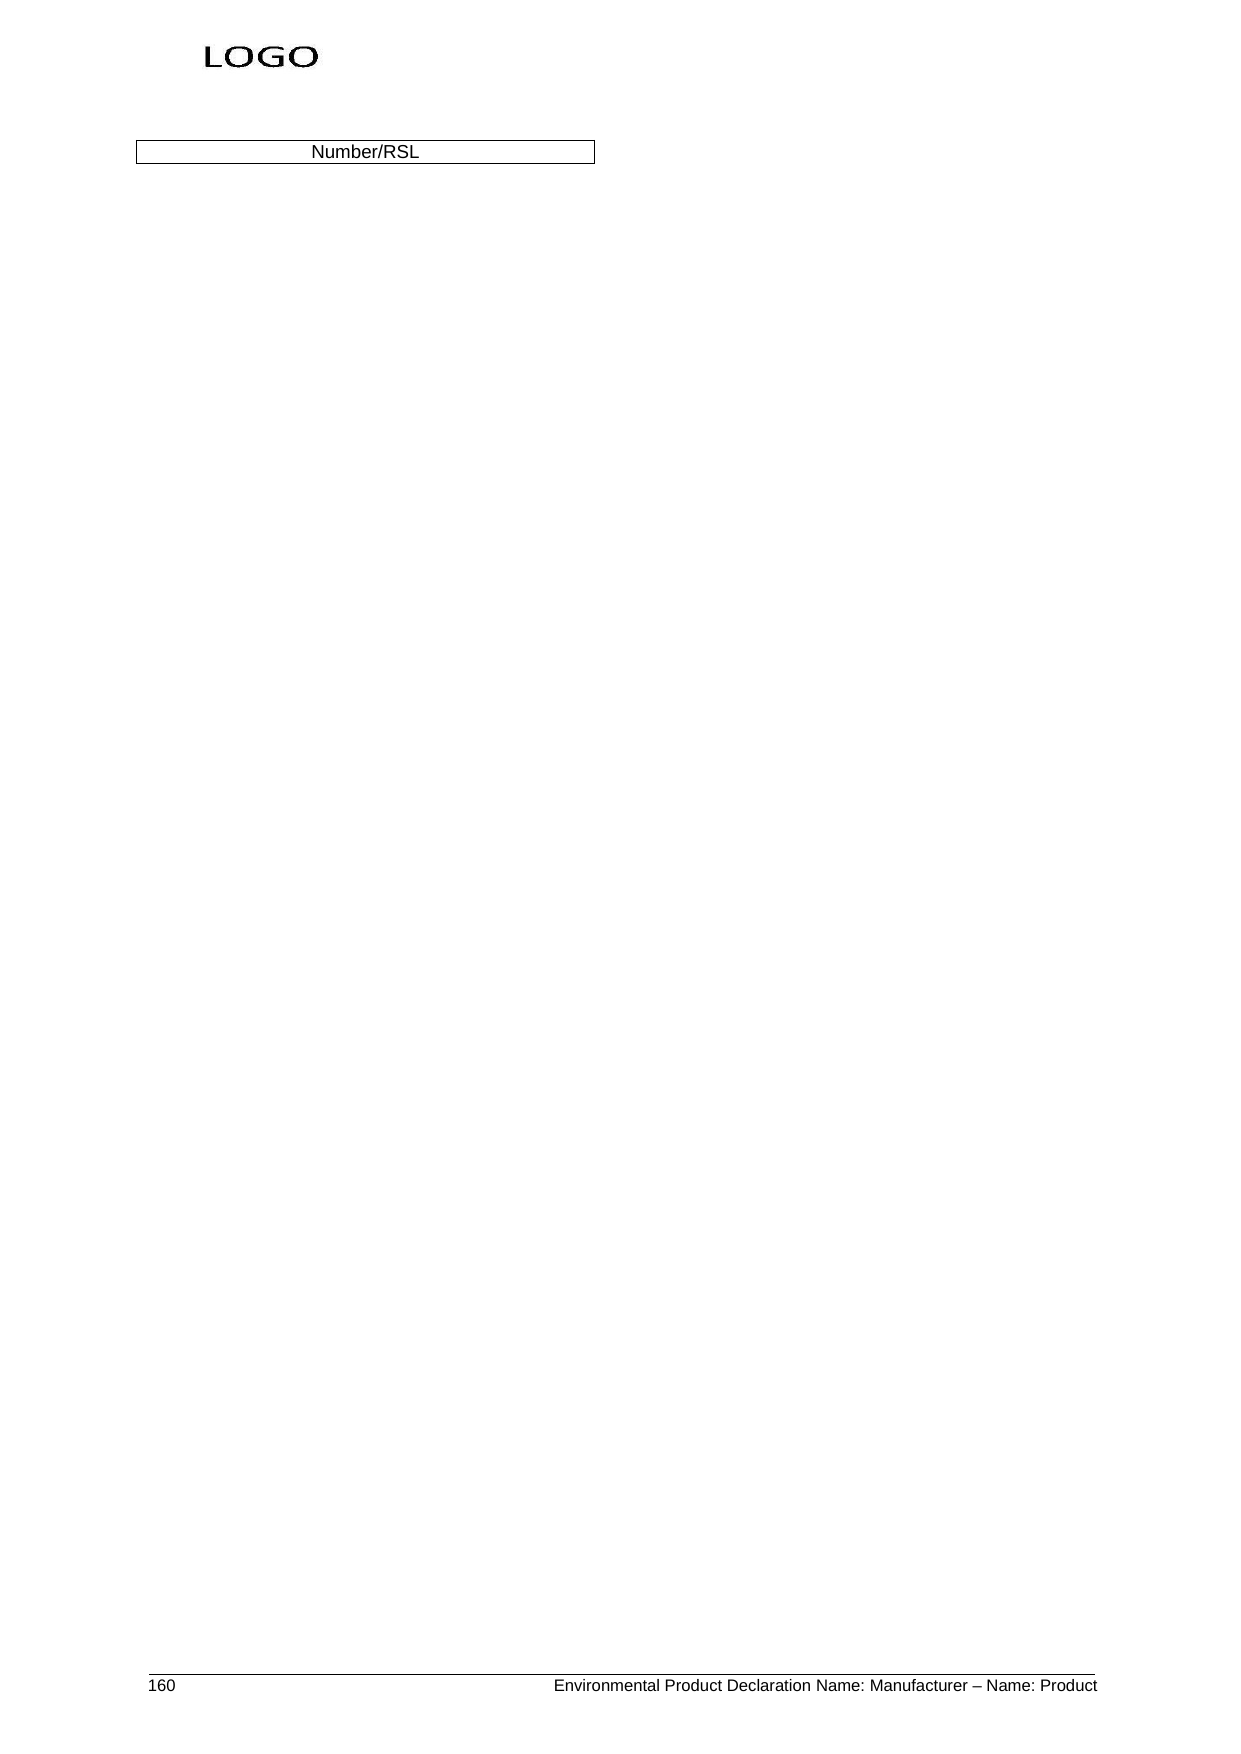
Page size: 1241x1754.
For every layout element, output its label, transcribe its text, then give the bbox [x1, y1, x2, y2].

picture [148, 13, 623, 102]
table_cell Number/RSL [137, 141, 594, 162]
